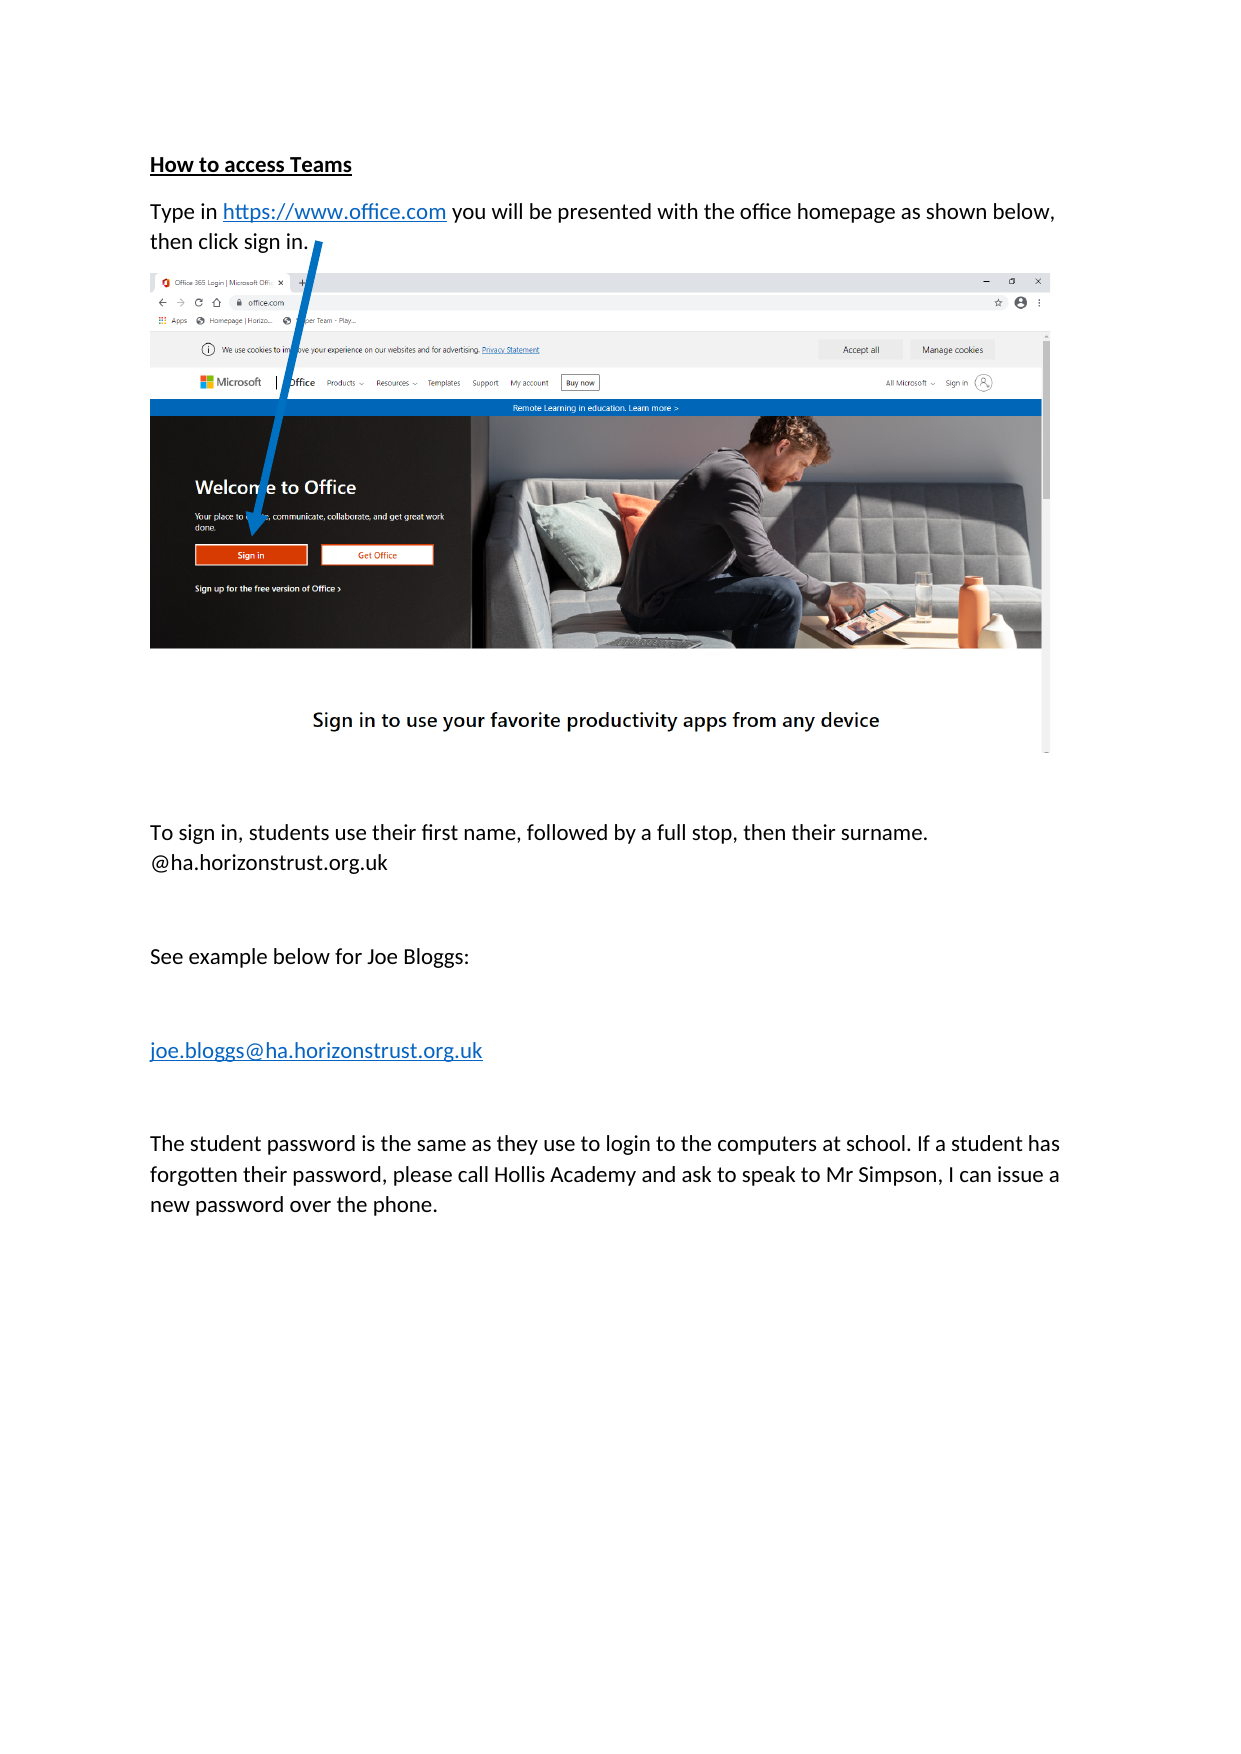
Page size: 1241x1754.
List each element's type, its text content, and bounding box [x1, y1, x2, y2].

text joe.bloggs@ha.horizonstrust.org.uk [150, 1036, 1090, 1064]
text How to access Teams [150, 150, 1090, 178]
text See example below for Joe Bloggs: [150, 942, 1090, 970]
picture [150, 273, 1050, 753]
text Type in https://www.office.com you will be presented with the office homepage as shown below, then click sign in. [150, 197, 1090, 255]
text To sign in, students use their first name, followed by a full stop, then their surname. @ha.horizonstrust.org.uk [150, 818, 1090, 876]
text The student password is the same as they use to login to the computers at school. If a student has forgotten their password, please call Hollis Academy and ask to speak to Mr Simpson, I can issue a new password over the phone. [150, 1129, 1090, 1218]
